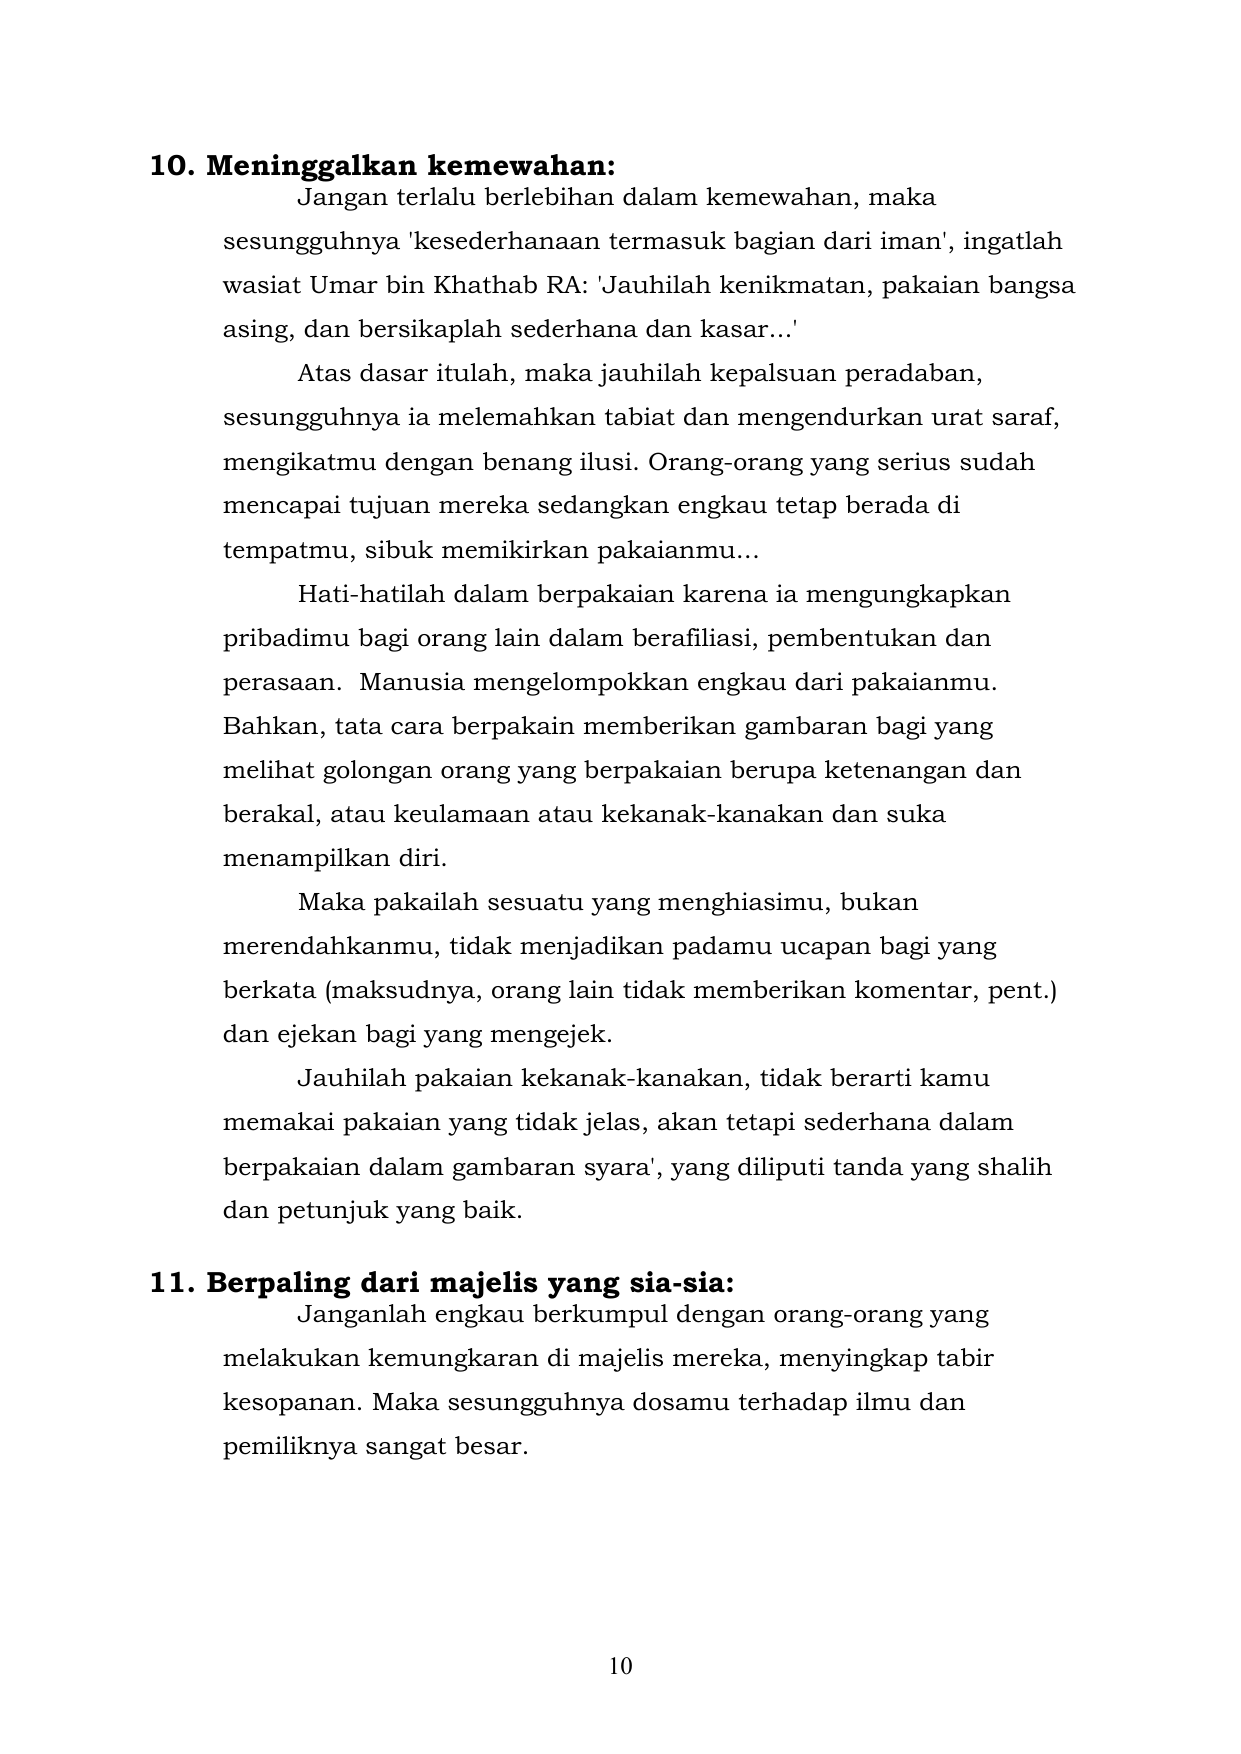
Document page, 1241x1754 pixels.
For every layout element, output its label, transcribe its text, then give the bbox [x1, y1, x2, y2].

text 10. Meninggalkan kemewahan: [148, 148, 1092, 182]
text 11. Berpaling dari majelis yang sia-sia: [148, 1264, 1092, 1299]
text Jauhilah pakaian kekanak-kanakan, tidak berarti kamu memakai pakaian yang tidak jelas, akan tetapi sederhana dalam berpakaian dalam gambaran syara', yang diliputi tanda yang shalih dan petunjuk yang baik. [223, 1063, 1092, 1225]
text Hati-hatilah dalam berpakaian karena ia mengungkapkan pribadimu bagi orang lain dalam berafiliasi, pembentukan dan perasaan. Manusia mengelompokkan engkau dari pakaianmu. Bahkan, tata cara berpakain memberikan gambaran bagi yang melihat golongan orang yang berpakaian berupa ketenangan dan berakal, atau keulamaan atau kekanak-kanakan dan suka menampilkan diri. [223, 578, 1092, 872]
text Atas dasar itulah, maka jauhilah kepalsuan peradaban, sesungguhnya ia melemahkan tabiat dan mengendurkan urat saraf, mengikatmu dengan benang ilusi. Orang-orang yang serius sudah mencapai tujuan mereka sedangkan engkau tetap berada di tempatmu, sibuk memikirkan pakaianmu... [223, 358, 1092, 564]
text Janganlah engkau berkumpul dengan orang-orang yang melakukan kemungkaran di majelis mereka, menyingkap tabir kesopanan. Maka sesungguhnya dosamu terhadap ilmu dan pemiliknya sangat besar. [223, 1299, 1092, 1460]
text Jangan terlalu berlebihan dalam kemewahan, maka sesungguhnya 'kesederhanaan termasuk bagian dari iman', ingatlah wasiat Umar bin Khathab RA: 'Jauhilah kenikmatan, pakaian bangsa asing, dan bersikaplah sederhana dan kasar...' [223, 182, 1092, 343]
text Maka pakailah sesuatu yang menghiasimu, bukan merendahkanmu, tidak menjadikan padamu ucapan bagi yang berkata (maksudnya, orang lain tidak memberikan komentar, pent.) dan ejekan bagi yang mengejek. [223, 887, 1092, 1048]
